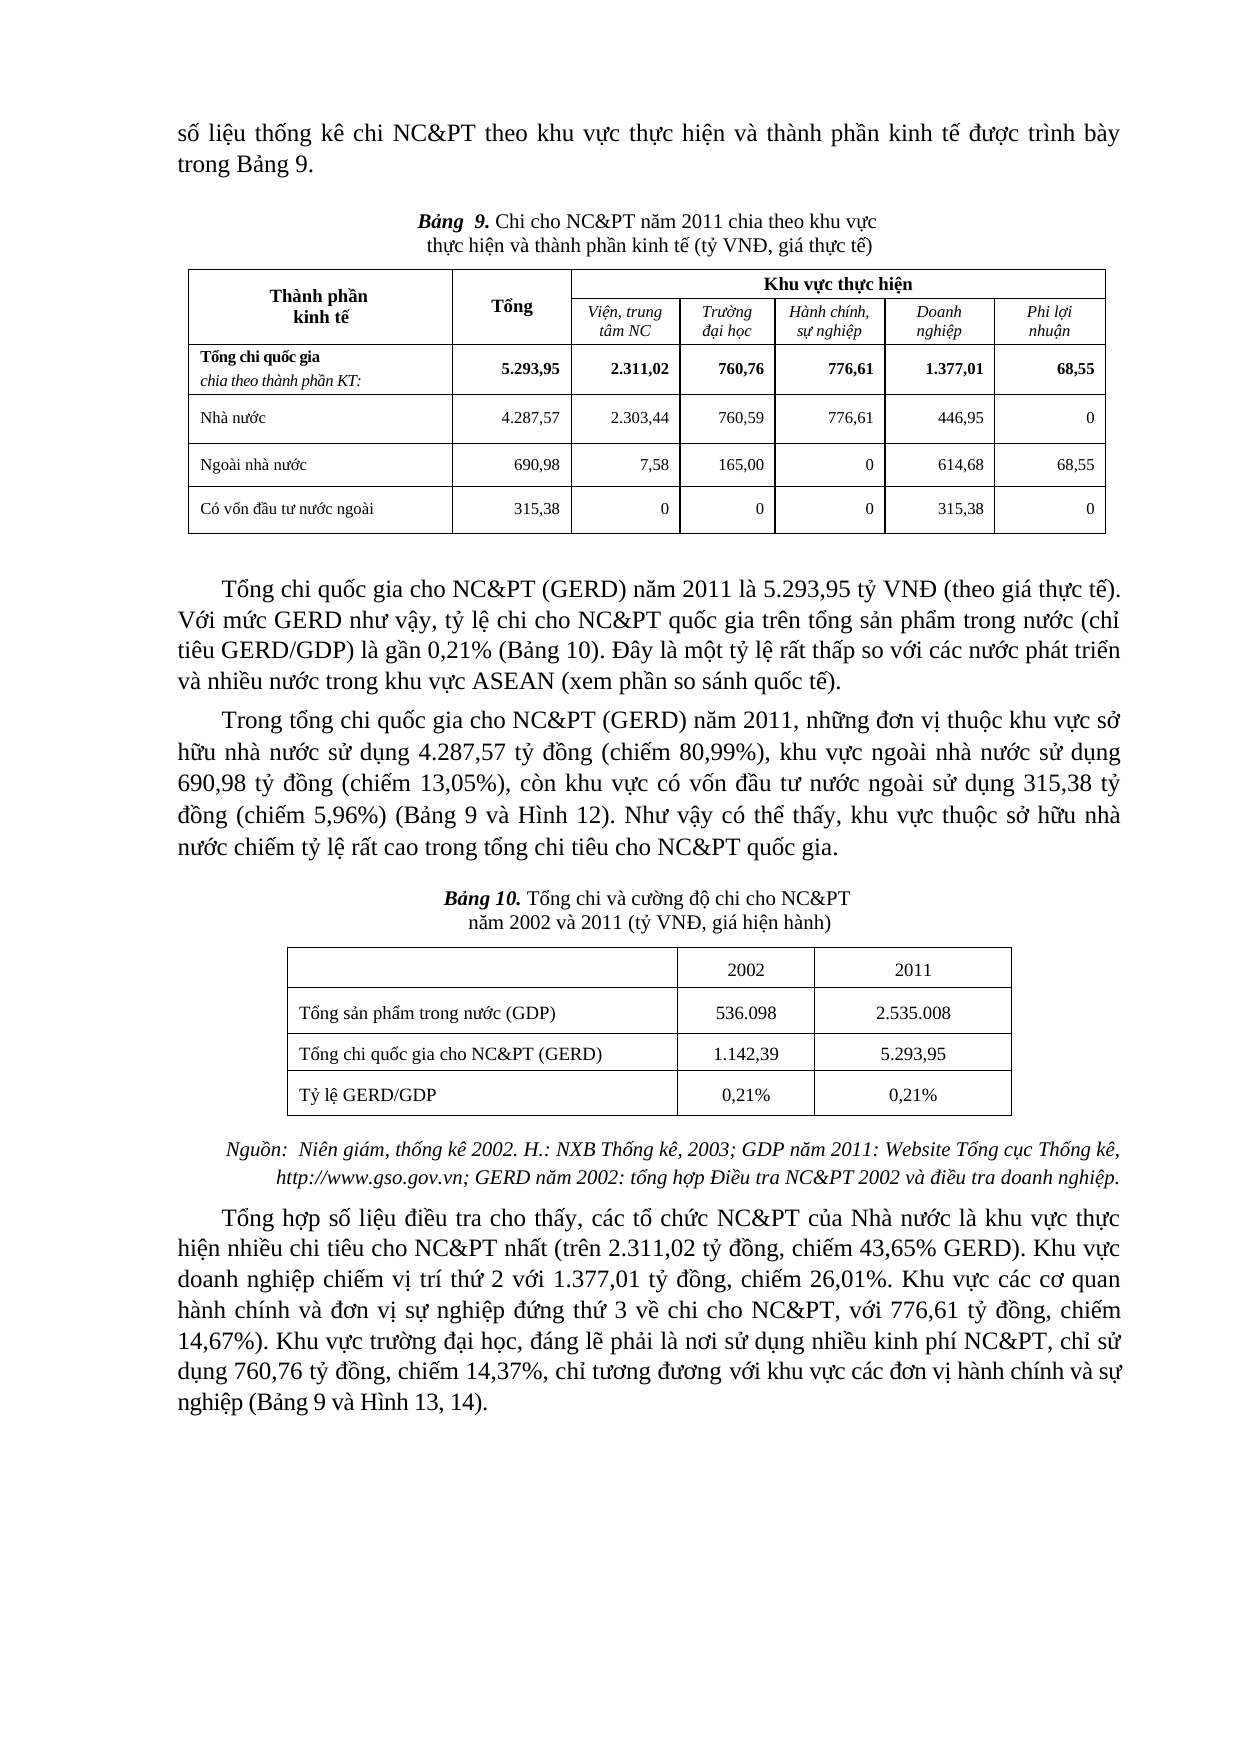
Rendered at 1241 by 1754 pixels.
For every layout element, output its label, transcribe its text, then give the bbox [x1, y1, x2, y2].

table_cell 1.142,39 [678, 1034, 814, 1070]
table_cell 315,38 [453, 487, 571, 532]
table_cell 0 [995, 395, 1105, 443]
table_cell 5.293,95 [453, 345, 571, 394]
table_cell 2.535.008 [815, 988, 1011, 1033]
table_cell 0 [776, 487, 884, 532]
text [177, 118, 1122, 178]
table_header Thành phần kinh tế [189, 270, 452, 344]
table_cell 0 [681, 487, 774, 532]
text Trong tổng chi quốc gia cho NC&PT (GERD) năm 2011, những đơn vị thuộc khu vực sở hữu nhà nước sử dụng 4.287,57 tỷ đồng (chiếm 80,99%), khu vực ngoài nhà nước sử dụng 690,98 tỷ đồng (chiếm 13,05%), còn khu vực có vốn đầu tư nước ngoài sử dụng 315,38 tỷ đồng (chiếm 5,96%) (Bảng 9 và Hình 12). Như vậy có thể thấy, khu vực thuộc sở hữu nhà nước chiếm tỷ lệ rất cao trong tổng chi tiêu cho NC&PT quốc gia. [177, 705, 1122, 860]
table_cell 4.287,57 [453, 395, 571, 443]
table_cell Viện, trung tâm NC [572, 299, 679, 344]
text Tổng hợp số liệu điều tra cho thấy, các tổ chức NC&PT của Nhà nước là khu vực thực hiện nhiều chi tiêu cho NC&PT nhất (trên 2.311,02 tỷ đồng, chiếm 43,65% GERD). Khu vực doanh nghiệp chiếm vị trí thứ 2 với 1.377,01 tỷ đồng, chiếm 26,01%. Khu vực các cơ quan hành chính và đơn vị sự nghiệp đứng thứ 3 về chi cho NC&PT, với 776,61 tỷ đồng, chiếm 14,67%). Khu vực trường đại học, đáng lẽ phải là nơi sử dụng nhiều kinh phí NC&PT, chỉ sử dụng 760,76 tỷ đồng, chiếm 14,37%, chỉ tương đương với khu vực các đơn vị hành chính và sự nghiệp (Bảng 9 và Hình 13, 14). [177, 1203, 1122, 1416]
table_cell Phi lợi nhuận [995, 299, 1105, 344]
table_cell 690,98 [453, 444, 571, 486]
table_cell 68,55 [995, 444, 1105, 486]
table_cell Nhà nước [189, 395, 452, 443]
table_cell 5.293,95 [815, 1034, 1011, 1070]
table_cell 315,38 [886, 487, 994, 532]
table_cell 7,58 [572, 444, 679, 486]
table_cell 614,68 [886, 444, 994, 486]
table_cell Tổng chi quốc gia cho NC&PT (GERD) [288, 1034, 677, 1070]
table_cell 760,76 [681, 345, 774, 394]
table_cell 0 [995, 487, 1105, 532]
table_cell 2.311,02 [572, 345, 679, 394]
table_cell 165,00 [681, 444, 774, 486]
table_cell 446,95 [886, 395, 994, 443]
table_cell Hành chính, sự nghiệp [776, 299, 884, 344]
table_cell Tổng chi quốc gia chia theo thành phần KT: [189, 345, 452, 394]
table_cell 1.377,01 [886, 345, 994, 394]
table_header [288, 948, 677, 987]
table_cell Có vốn đầu tư nước ngoài [189, 487, 452, 532]
table_cell 760,59 [681, 395, 774, 443]
table_cell 68,55 [995, 345, 1105, 394]
text Bảng 9. Chi cho NC&PT năm 2011 chia theo khu vực thực hiện và thành phần kinh tế (tỷ VNĐ, giá thực tế) [177, 209, 1122, 257]
text Tổng chi quốc gia cho NC&PT (GERD) năm 2011 là 5.293,95 tỷ VNĐ (theo giá thực tế). Với mức GERD như vậy, tỷ lệ chi cho NC&PT quốc gia trên tổng sản phẩm trong nước (chỉ tiêu GERD/GDP) là gần 0,21% (Bảng 10). Đây là một tỷ lệ rất thấp so với các nước phát triển và nhiều nước trong khu vực ASEAN (xem phần so sánh quốc tế). [177, 574, 1122, 695]
table_cell 0,21% [815, 1071, 1011, 1115]
table_cell Trường đại học [681, 299, 774, 344]
table_cell Tổng sản phẩm trong nước (GDP) [288, 988, 677, 1033]
table_cell 2.303,44 [572, 395, 679, 443]
table_header Khu vực thực hiện [572, 270, 1105, 298]
table_header 2011 [815, 948, 1011, 987]
table_cell Doanh nghiệp [886, 299, 994, 344]
table_header 2002 [678, 948, 814, 987]
table_cell 536.098 [678, 988, 814, 1033]
table_cell 0,21% [678, 1071, 814, 1115]
text Bảng 10. Tổng chi và cường độ chi cho NC&PT năm 2002 và 2011 (tỷ VNĐ, giá hiện hành) [177, 886, 1122, 934]
table_header Tổng [453, 270, 571, 344]
table_cell Ngoài nhà nước [189, 444, 452, 486]
table_cell Tỷ lệ GERD/GDP [288, 1071, 677, 1115]
table_cell 0 [572, 487, 679, 532]
text Nguồn: Niên giám, thống kê 2002. H.: NXB Thống kê, 2003; GDP năm 2011: Website Tổng cục Thống kê, http://www.gso.gov.vn; GERD năm 2002: tổng hợp Điều tra NC&PT 2002 và điều tra doanh nghiệp. [177, 1137, 1122, 1189]
table_cell 0 [776, 444, 884, 486]
table_cell 776,61 [776, 395, 884, 443]
table_cell 776,61 [776, 345, 884, 394]
